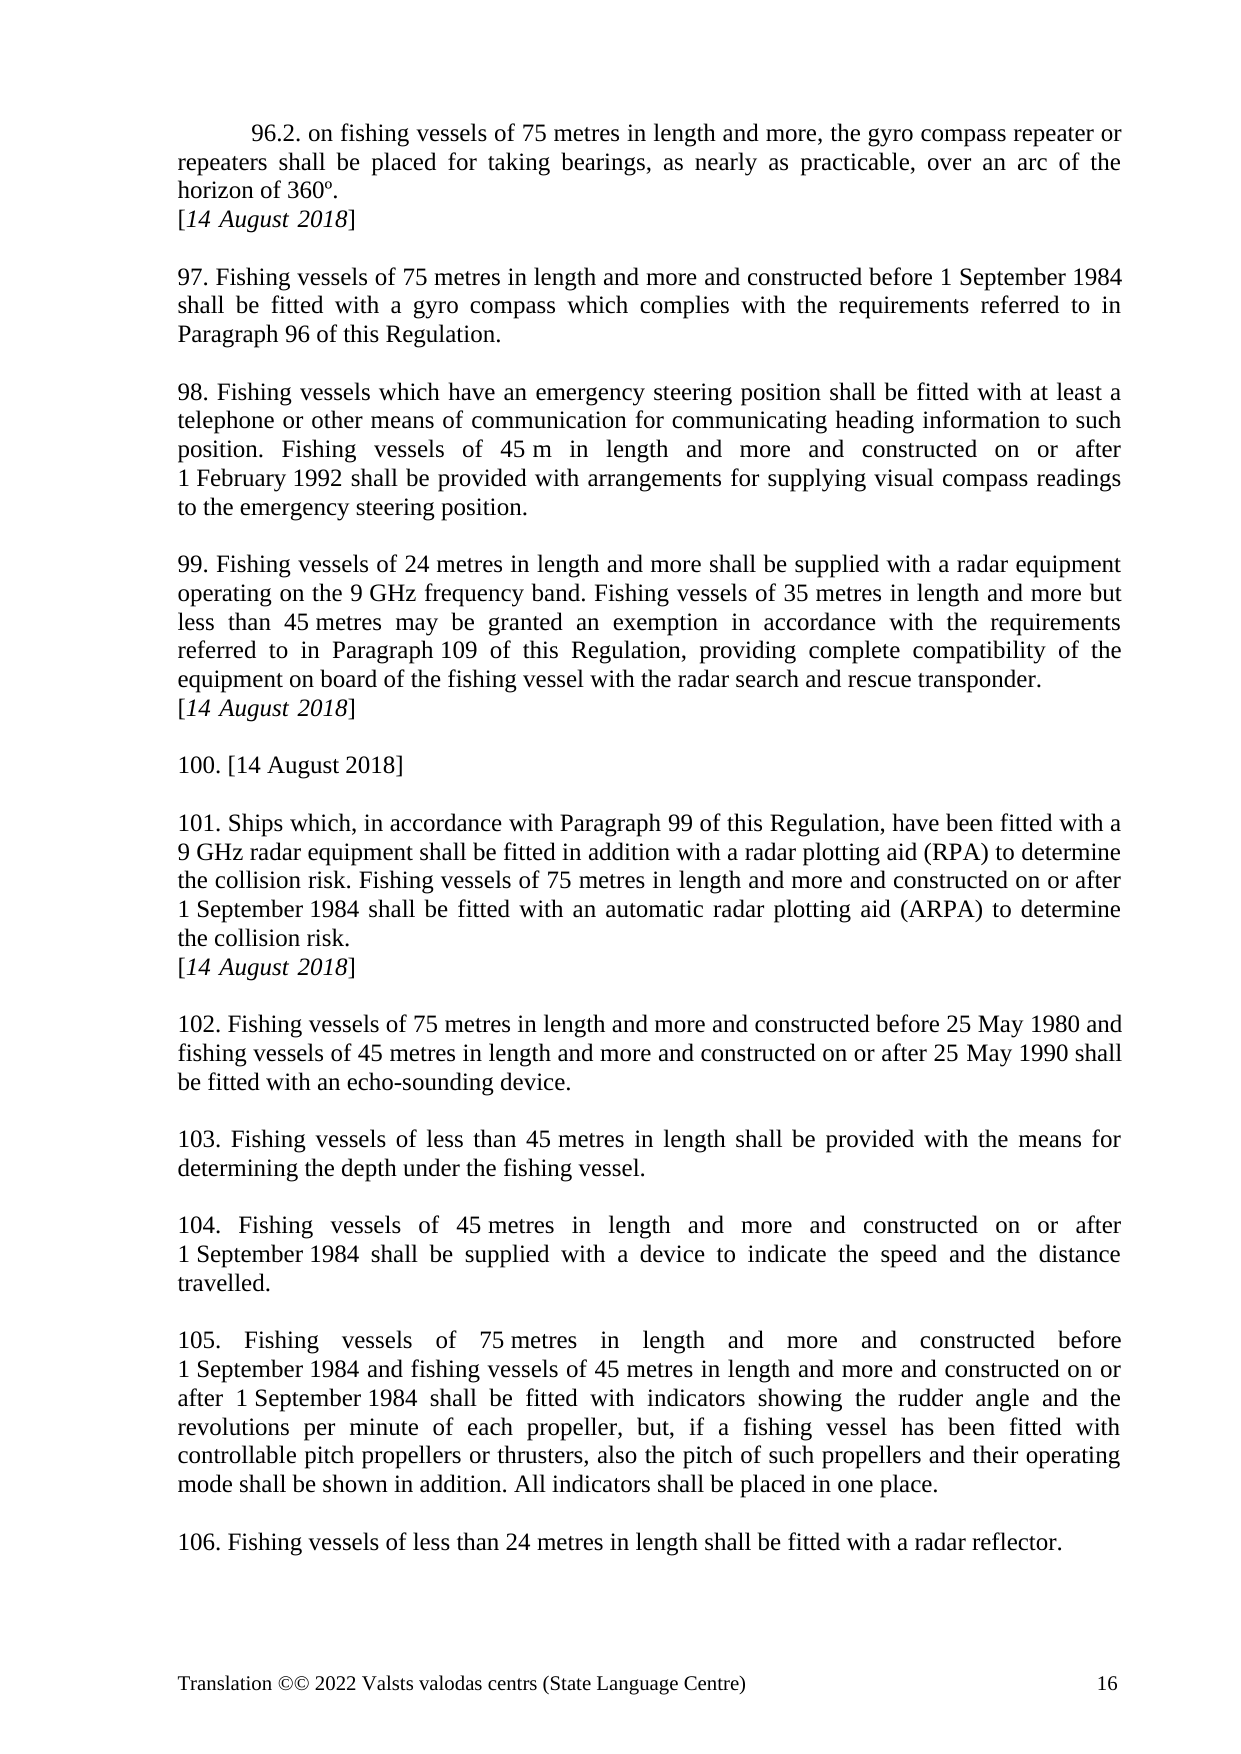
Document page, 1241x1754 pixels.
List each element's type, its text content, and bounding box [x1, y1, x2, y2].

text 96.2. on fishing vessels of 75 metres in length and more, the gyro compass repeater or repeaters shall be placed for taking bearings, as nearly as practicable, over an arc of the horizon of 360º. [177, 118, 1122, 204]
text [14 August 2018] [177, 693, 1122, 722]
text 102. Fishing vessels of 75 metres in length and more and constructed before 25 May 1980 and fishing vessels of 45 metres in length and more and constructed on or after 25 May 1990 shall be fitted with an echo-sounding device. [177, 1009, 1122, 1096]
text 106. Fishing vessels of less than 24 metres in length shall be fitted with a radar reflector. [177, 1527, 1122, 1556]
text 98. Fishing vessels which have an emergency steering position shall be fitted with at least a telephone or other means of communication for communicating heading information to such position. Fishing vessels of 45 m in length and more and constructed on or after 1 February 1992 shall be provided with arrangements for supplying visual compass readings to the emergency steering position. [177, 377, 1122, 521]
text 104. Fishing vessels of 45 metres in length and more and constructed on or after 1 September 1984 shall be supplied with a device to indicate the speed and the distance travelled. [177, 1211, 1122, 1297]
text 101. Ships which, in accordance with Paragraph 99 of this Regulation, have been fitted with a 9 GHz radar equipment shall be fitted in addition with a radar plotting aid (RPA) to determine the collision risk. Fishing vessels of 75 metres in length and more and constructed on or after 1 September 1984 shall be fitted with an automatic radar plotting aid (ARPA) to determine the collision risk. [177, 808, 1122, 952]
text [14 August 2018] [177, 952, 1122, 981]
text 100. [14 August 2018] [177, 751, 1122, 779]
text 97. Fishing vessels of 75 metres in length and more and constructed before 1 September 1984 shall be fitted with a gyro compass which complies with the requirements referred to in Paragraph 96 of this Regulation. [177, 262, 1122, 348]
text 105. Fishing vessels of 75 metres in length and more and constructed before 1 September 1984 and fishing vessels of 45 metres in length and more and constructed on or after 1 September 1984 shall be fitted with indicators showing the rudder angle and the revolutions per minute of each propeller, but, if a fishing vessel has been fitted with controllable pitch propellers or thrusters, also the pitch of such propellers and their operating mode shall be shown in addition. All indicators shall be placed in one place. [177, 1326, 1122, 1498]
text 99. Fishing vessels of 24 metres in length and more shall be supplied with a radar equipment operating on the 9 GHz frequency band. Fishing vessels of 35 metres in length and more but less than 45 metres may be granted an exemption in accordance with the requirements referred to in Paragraph 109 of this Regulation, providing complete compatibility of the equipment on board of the fishing vessel with the radar search and rescue transponder. [177, 549, 1122, 693]
text 103. Fishing vessels of less than 45 metres in length shall be provided with the means for determining the depth under the fishing vessel. [177, 1124, 1122, 1182]
text [14 August 2018] [177, 204, 1122, 233]
